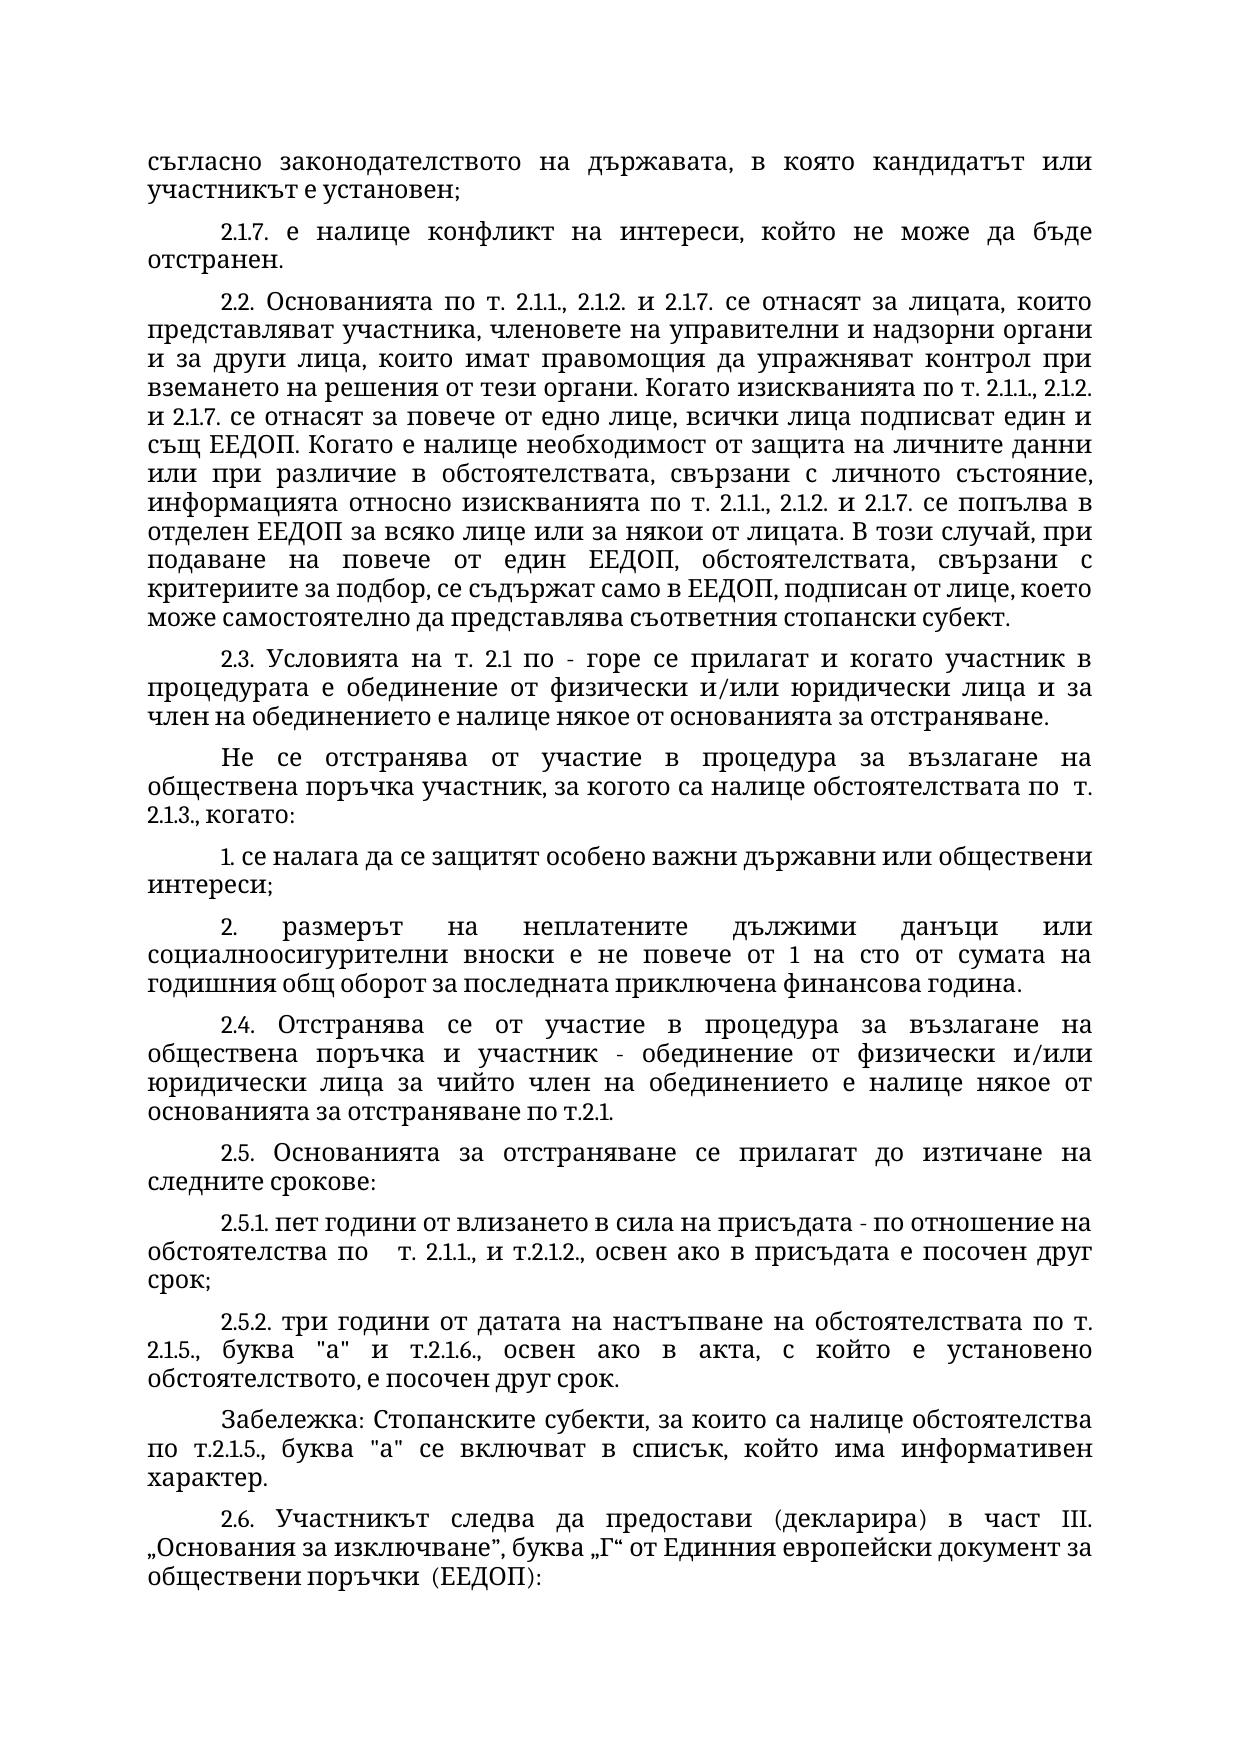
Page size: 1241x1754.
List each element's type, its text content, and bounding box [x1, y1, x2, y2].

list 1. се налага да се защитят особено важни държавни или обществени интереси; [147, 843, 1093, 900]
list 2.5. Основанията за отстраняване се прилагат до изтичане на следните срокове: [147, 1139, 1093, 1196]
list Забележка: Стопанските субекти, за които са налице обстоятелства по т.2.1.5., буква "а" се включват в списък, който има информативен характер. [147, 1406, 1093, 1493]
list 2.5.1. пет години от влизането в сила на присъдата - по отношение на обстоятелства по т. 2.1.1., и т.2.1.2., освен ако в присъдата е посочен друг срок; [147, 1209, 1093, 1295]
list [147, 148, 1093, 205]
list 2.1.7. е налице конфликт на интереси, който не може да бъде отстранен. [147, 218, 1093, 275]
list 2.5.2. три години от датата на настъпване на обстоятелствата по т. 2.1.5., буква "а" и т.2.1.6., освен ако в акта, с който е установено обстоятелството, е посочен друг срок. [147, 1308, 1093, 1394]
list 2.2. Основанията по т. 2.1.1., 2.1.2. и 2.1.7. се отнасят за лицата, които представляват участника, членовете на управителни и надзорни органи и за други лица, които имат правомощия да упражняват контрол при вземането на решения от тези органи. Когато изискванията по т. 2.1.1., 2.1.2. и 2.1.7. се отнасят за повече от едно лице, всички лица подписват един и същ ЕЕДОП. Когато е налице необходимост от защита на личните данни или при различие в обстоятелствата, свързани с личното състояние, информацията относно изискванията по т. 2.1.1., 2.1.2. и 2.1.7. се попълва в отделен ЕЕДОП за всяко лице или за някои от лицата. В този случай, при подаване на повече от един ЕЕДОП, обстоятелствата, свързани с критериите за подбор, се съдържат само в ЕЕДОП, подписан от лице, което може самостоятелно да представлява съответния стопански субект. [147, 288, 1093, 633]
list 2. размерът на неплатените дължими данъци или социалноосигурителни вноски е не повече от 1 на сто от сумата на годишния общ оборот за последната приключена финансова година. [147, 913, 1093, 999]
list Не се отстранява от участие в процедура за възлагане на обществена поръчка участник, за когото са налице обстоятелствата по т. 2.1.3., когато: [147, 744, 1093, 830]
text 2.6. Участникът следва да предостави (декларира) в част III. „Основания за изключване”, буква „Г“ от Единния европейски документ за обществени поръчки (ЕЕДОП): [147, 1505, 1093, 1591]
list 2.4. Отстранява се от участие в процедура за възлагане на обществена поръчка и участник - обединение от физически и/или юридически лица за чийто член на обединението е налице някое от основанията за отстраняване по т.2.1. [147, 1011, 1093, 1126]
text 2.3. Условията на т. 2.1 по - горе се прилагат и когато участник в процедурата е обединение от физически и/или юридически лица и за член на обединението е налице някое от основанията за отстраняване. [147, 645, 1093, 731]
